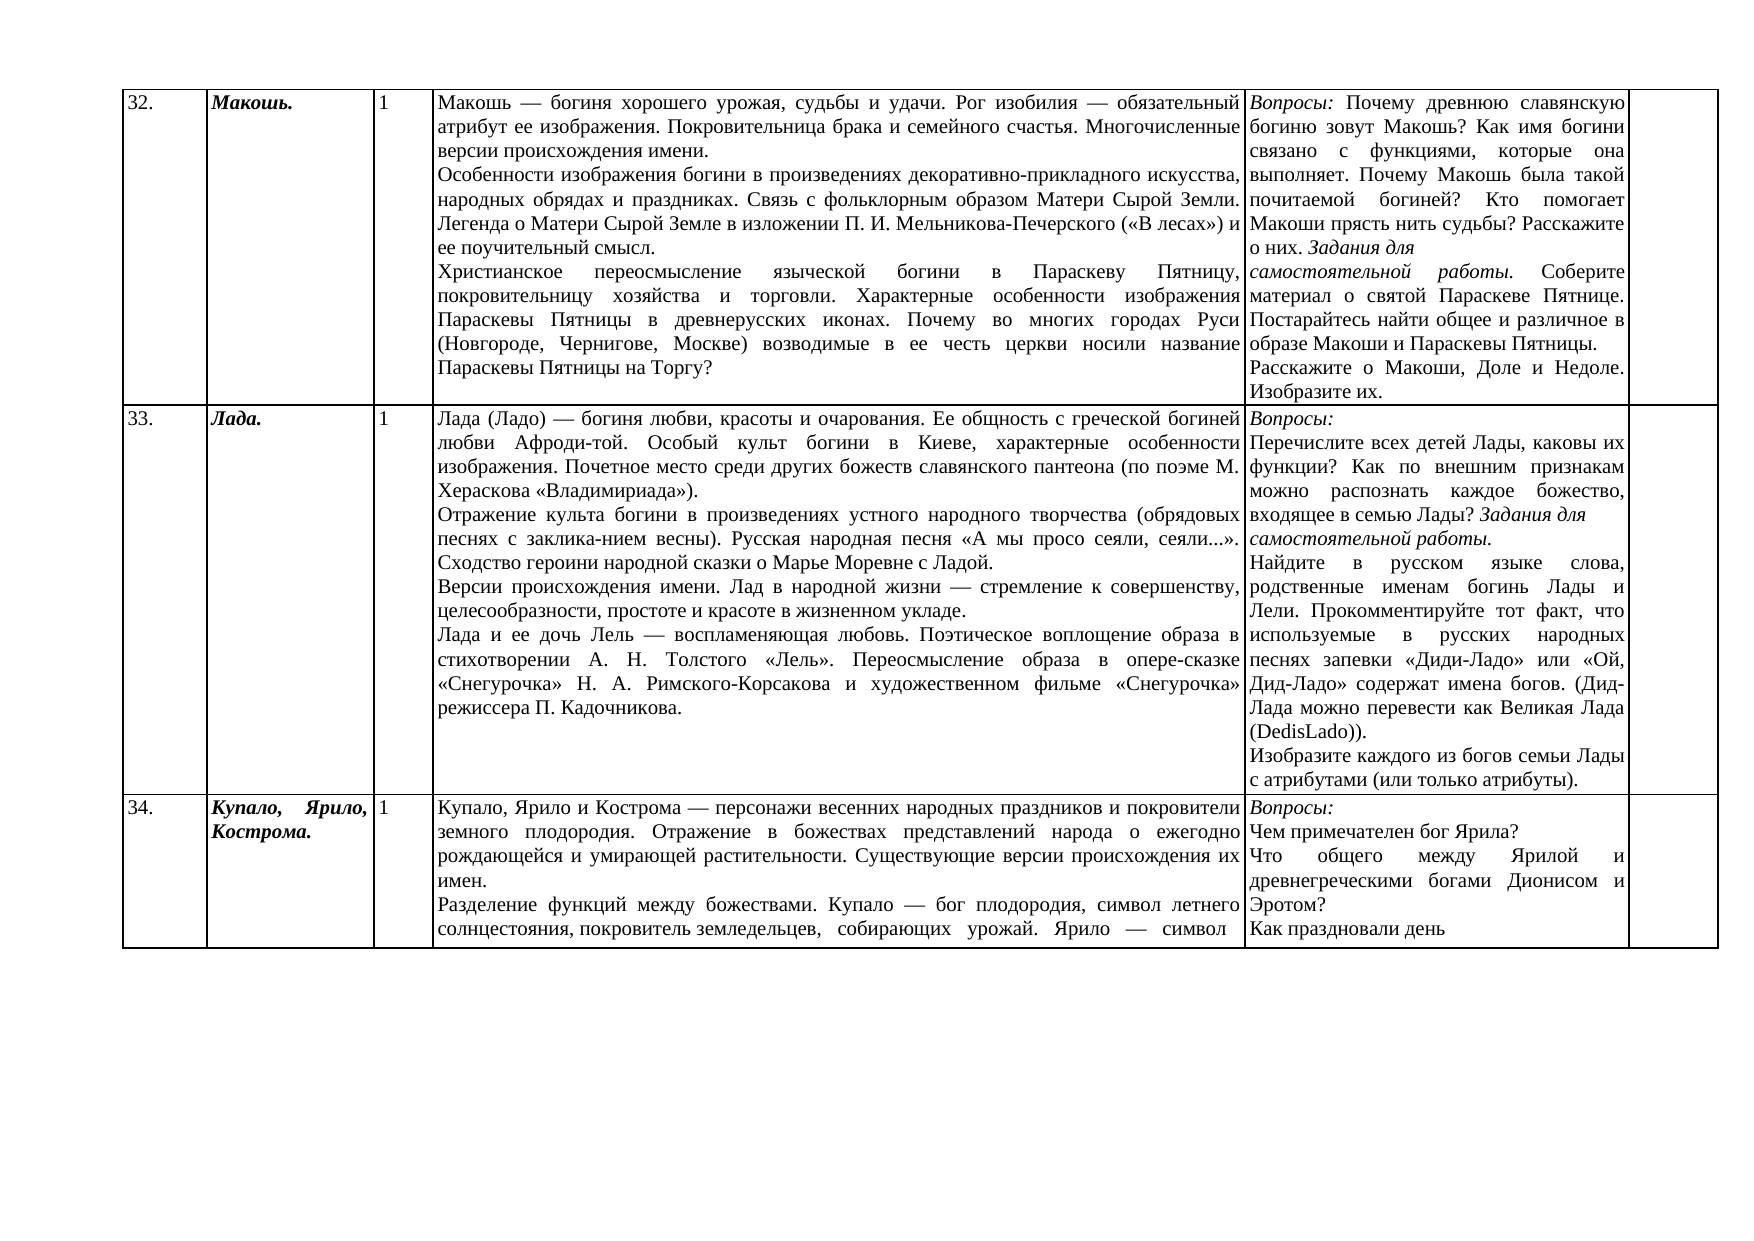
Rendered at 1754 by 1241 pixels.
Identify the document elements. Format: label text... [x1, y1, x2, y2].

table_cell [1630, 795, 1717, 947]
table_cell [1630, 406, 1717, 794]
table_cell Вопросы: Перечислите всех детей Лады, каковы их функции? Как по внешним признакам можно распознать каждое божество, входящее в семью Лады? Задания для самостоятельной работы. Найдите в русском языке слова, родственные именам богинь Лады и Лели. Прокомментируйте тот факт, что используемые в русских народных песнях запевки «Диди-Ладо» или «Ой, Дид-Ладо» содержат имена богов. (Дид-Лада можно перевести как Великая Лада (DedisLado)). Изобразите каждого из богов семьи Лады с атрибутами (или только атрибуты). [1246, 406, 1628, 794]
table_cell Лада. [208, 406, 373, 794]
table_cell 1 [375, 795, 432, 947]
table_cell 32. [124, 90, 206, 404]
table_cell Вопросы: Чем примечателен бог Ярила? Что общего между Ярилой и древнегреческими богами Дионисом и Эротом? Как праздновали день [1246, 795, 1628, 947]
table_cell 34. [124, 795, 206, 947]
table_cell 1 [375, 406, 432, 794]
table_cell Вопросы: Почему древнюю славянскую богиню зовут Макошь? Как имя богини связано с функциями, которые она выполняет. Почему Макошь была такой почитаемой богиней? Кто помогает Макоши прясть нить судьбы? Расскажите о них. Задания для самостоятельной работы. Соберите материал о святой Параскеве Пятнице. Постарайтесь найти общее и различное в образе Макоши и Параскевы Пятницы. Расскажите о Макоши, Доле и Недоле. Изобразите их. [1246, 90, 1628, 404]
table_cell 1 [375, 90, 432, 404]
table_cell Купало, Ярило и Кострома — персонажи весенних народных праздников и покровители земного плодородия. Отражение в божествах представлений народа о ежегодно рождающейся и умирающей растительности. Существующие версии происхождения их имен. Разделение функций между божествами. Купало — бог плодородия, символ летнего солнцестояния, покровитель земледельцев, собирающих урожай. Ярило — символ [434, 795, 1244, 947]
table_cell [1630, 90, 1717, 404]
table_cell Лада (Ладо) — богиня любви, красоты и очарования. Ее общность с греческой богиней любви Афроди-той. Особый культ богини в Киеве, характерные особенности изображения. Почетное место среди других божеств славянского пантеона (по поэме М. Хераскова «Владимириада»). Отражение культа богини в произведениях устного народного творчества (обрядовых песнях с заклика-нием весны). Русская народная песня «А мы просо сеяли, сеяли...». Сходство героини народной сказки о Марье Моревне с Ладой. Версии происхождения имени. Лад в народной жизни — стремление к совершенству, целесообразности, простоте и красоте в жизненном укладе. Лада и ее дочь Лель — воспламеняющая любовь. Поэтическое воплощение образа в стихотворении А. Н. Толстого «Лель». Переосмысление образа в опере-сказке «Снегурочка» Н. А. Римского-Корсакова и художественном фильме «Снегурочка» режиссера П. Кадочникова. [434, 406, 1244, 794]
table_cell Купало, Ярило, Кострома. [208, 795, 373, 947]
table_cell 33. [124, 406, 206, 794]
table_cell Макошь. [208, 90, 373, 404]
table_cell Макошь — богиня хорошего урожая, судьбы и удачи. Рог изобилия — обязательный атрибут ее изображения. Покровительница брака и семейного счастья. Многочисленные версии происхождения имени. Особенности изображения богини в произведениях декоративно-прикладного искусства, народных обрядах и праздниках. Связь с фольклорным образом Матери Сырой Земли. Легенда о Матери Сырой Земле в изложении П. И. Мельникова-Печерского («В лесах») и ее поучительный смысл. Христианское переосмысление языческой богини в Параскеву Пятницу, покровительницу хозяйства и торговли. Характерные особенности изображения Параскевы Пятницы в древнерусских иконах. Почему во многих городах Руси (Новгороде, Чернигове, Москве) возводимые в ее честь церкви носили название Параскевы Пятницы на Торгу? [434, 90, 1244, 404]
